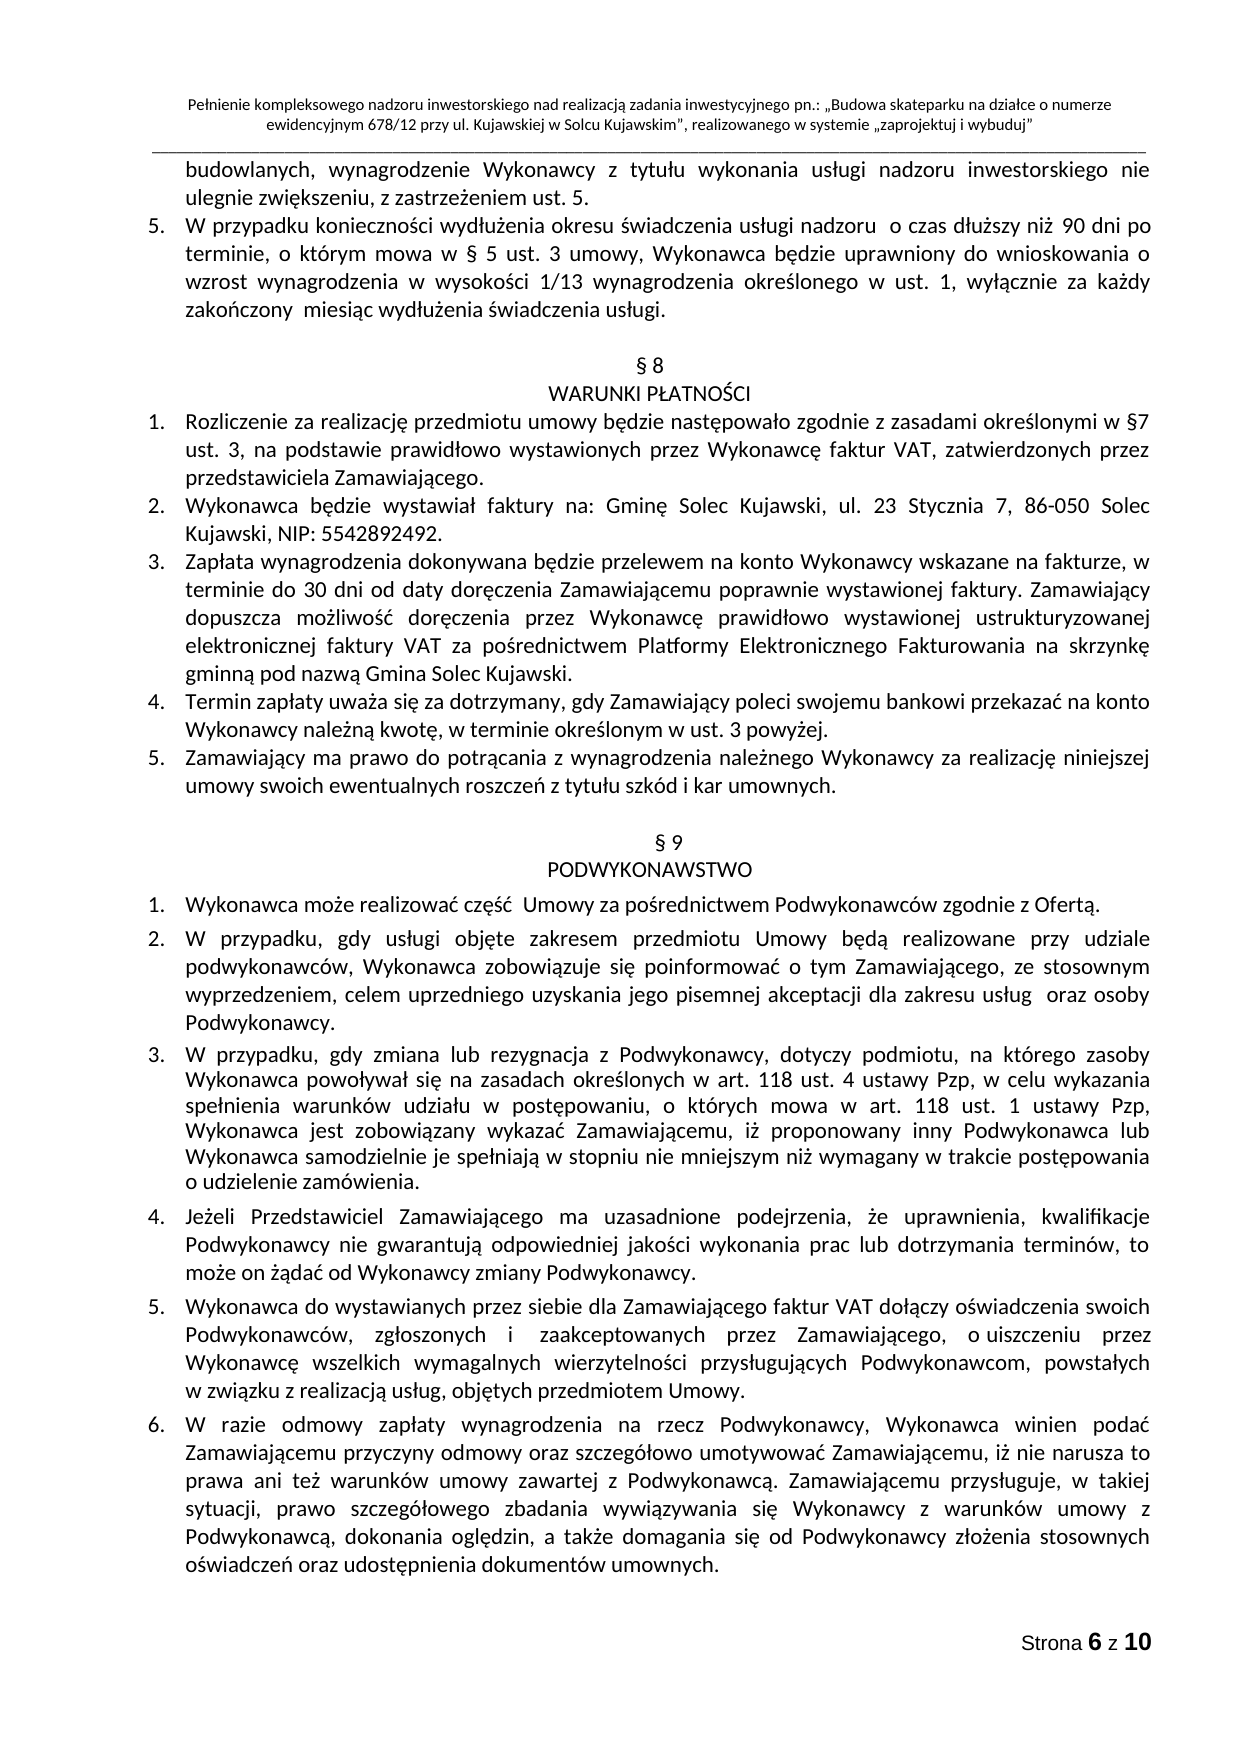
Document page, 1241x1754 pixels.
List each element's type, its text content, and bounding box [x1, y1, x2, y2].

text WARUNKI PŁATNOŚCI [148, 379, 1152, 407]
list Wykonawca będzie wystawiał faktury na: Gminę Solec Kujawski, ul. 23 Stycznia 7, 86-050 Solec Kujawski, NIP: 5542892492. [148, 491, 1152, 547]
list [148, 155, 1152, 211]
list Rozliczenie za realizację przedmiotu umowy będzie następowało zgodnie z zasadami określonymi w §7 ust. 3, na podstawie prawidłowo wystawionych przez Wykonawcę faktur VAT, zatwierdzonych przez przedstawiciela Zamawiającego. [148, 407, 1152, 491]
list Zamawiający ma prawo do potrącania z wynagrodzenia należnego Wykonawcy za realizację niniejszej umowy swoich ewentualnych roszczeń z tytułu szkód i kar umownych. [148, 743, 1152, 799]
list Wykonawca do wystawianych przez siebie dla Zamawiającego faktur VAT dołączy oświadczenia swoich Podwykonawców, zgłoszonych i zaakceptowanych przez Zamawiającego, o uiszczeniu przez Wykonawcę wszelkich wymagalnych wierzytelności przysługujących Podwykonawcom, powstałych w związku z realizacją usług, objętych przedmiotem Umowy. [148, 1292, 1152, 1404]
list W przypadku, gdy usługi objęte zakresem przedmiotu Umowy będą realizowane przy udziale podwykonawców, Wykonawca zobowiązuje się poinformować o tym Zamawiającego, ze stosownym wyprzedzeniem, celem uprzedniego uzyskania jego pisemnej akceptacji dla zakresu usług oraz osoby Podwykonawcy. [148, 924, 1152, 1036]
list Wykonawca może realizować część Umowy za pośrednictwem Podwykonawców zgodnie z Ofertą. [148, 890, 1152, 918]
text § 8 [148, 351, 1152, 379]
list Zapłata wynagrodzenia dokonywana będzie przelewem na konto Wykonawcy wskazane na fakturze, w terminie do 30 dni od daty doręczenia Zamawiającemu poprawnie wystawionej faktury. Zamawiający dopuszcza możliwość doręczenia przez Wykonawcę prawidłowo wystawionej ustrukturyzowanej elektronicznej faktury VAT za pośrednictwem Platformy Elektronicznego Fakturowania na skrzynkę gminną pod nazwą Gmina Solec Kujawski. [148, 547, 1152, 687]
list W przypadku, gdy zmiana lub rezygnacja z Podwykonawcy, dotyczy podmiotu, na którego zasoby Wykonawca powoływał się na zasadach określonych w art. 118 ust. 4 ustawy Pzp, w celu wykazania spełnienia warunków udziału w postępowaniu, o których mowa w art. 118 ust. 1 ustawy Pzp, Wykonawca jest zobowiązany wykazać Zamawiającemu, iż proponowany inny Podwykonawca lub Wykonawca samodzielnie je spełniają w stopniu nie mniejszym niż wymagany w trakcie postępowania o udzielenie zamówienia. [148, 1042, 1152, 1196]
list § 9 [185, 828, 1152, 856]
list Jeżeli Przedstawiciel Zamawiającego ma uzasadnione podejrzenia, że uprawnienia, kwalifikacje Podwykonawcy nie gwarantują odpowiedniej jakości wykonania prac lub dotrzymania terminów, to może on żądać od Wykonawcy zmiany Podwykonawcy. [148, 1202, 1152, 1286]
list Termin zapłaty uważa się za dotrzymany, gdy Zamawiający poleci swojemu bankowi przekazać na konto Wykonawcy należną kwotę, w terminie określonym w ust. 3 powyżej. [148, 687, 1152, 743]
list W przypadku konieczności wydłużenia okresu świadczenia usługi nadzoru o czas dłuższy niż 90 dni po terminie, o którym mowa w § 5 ust. 3 umowy, Wykonawca będzie uprawniony do wnioskowania o wzrost wynagrodzenia w wysokości 1/13 wynagrodzenia określonego w ust. 1, wyłącznie za każdy zakończony miesiąc wydłużenia świadczenia usługi. [148, 211, 1152, 323]
list W razie odmowy zapłaty wynagrodzenia na rzecz Podwykonawcy, Wykonawca winien podać Zamawiającemu przyczyny odmowy oraz szczegółowo umotywować Zamawiającemu, iż nie narusza to prawa ani też warunków umowy zawartej z Podwykonawcą. Zamawiającemu przysługuje, w takiej sytuacji, prawo szczegółowego zbadania wywiązywania się Wykonawcy z warunków umowy z Podwykonawcą, dokonania oględzin, a także domagania się od Podwykonawcy złożenia stosownych oświadczeń oraz udostępnienia dokumentów umownych. [148, 1410, 1152, 1578]
text PODWYKONAWSTWO [148, 856, 1152, 884]
